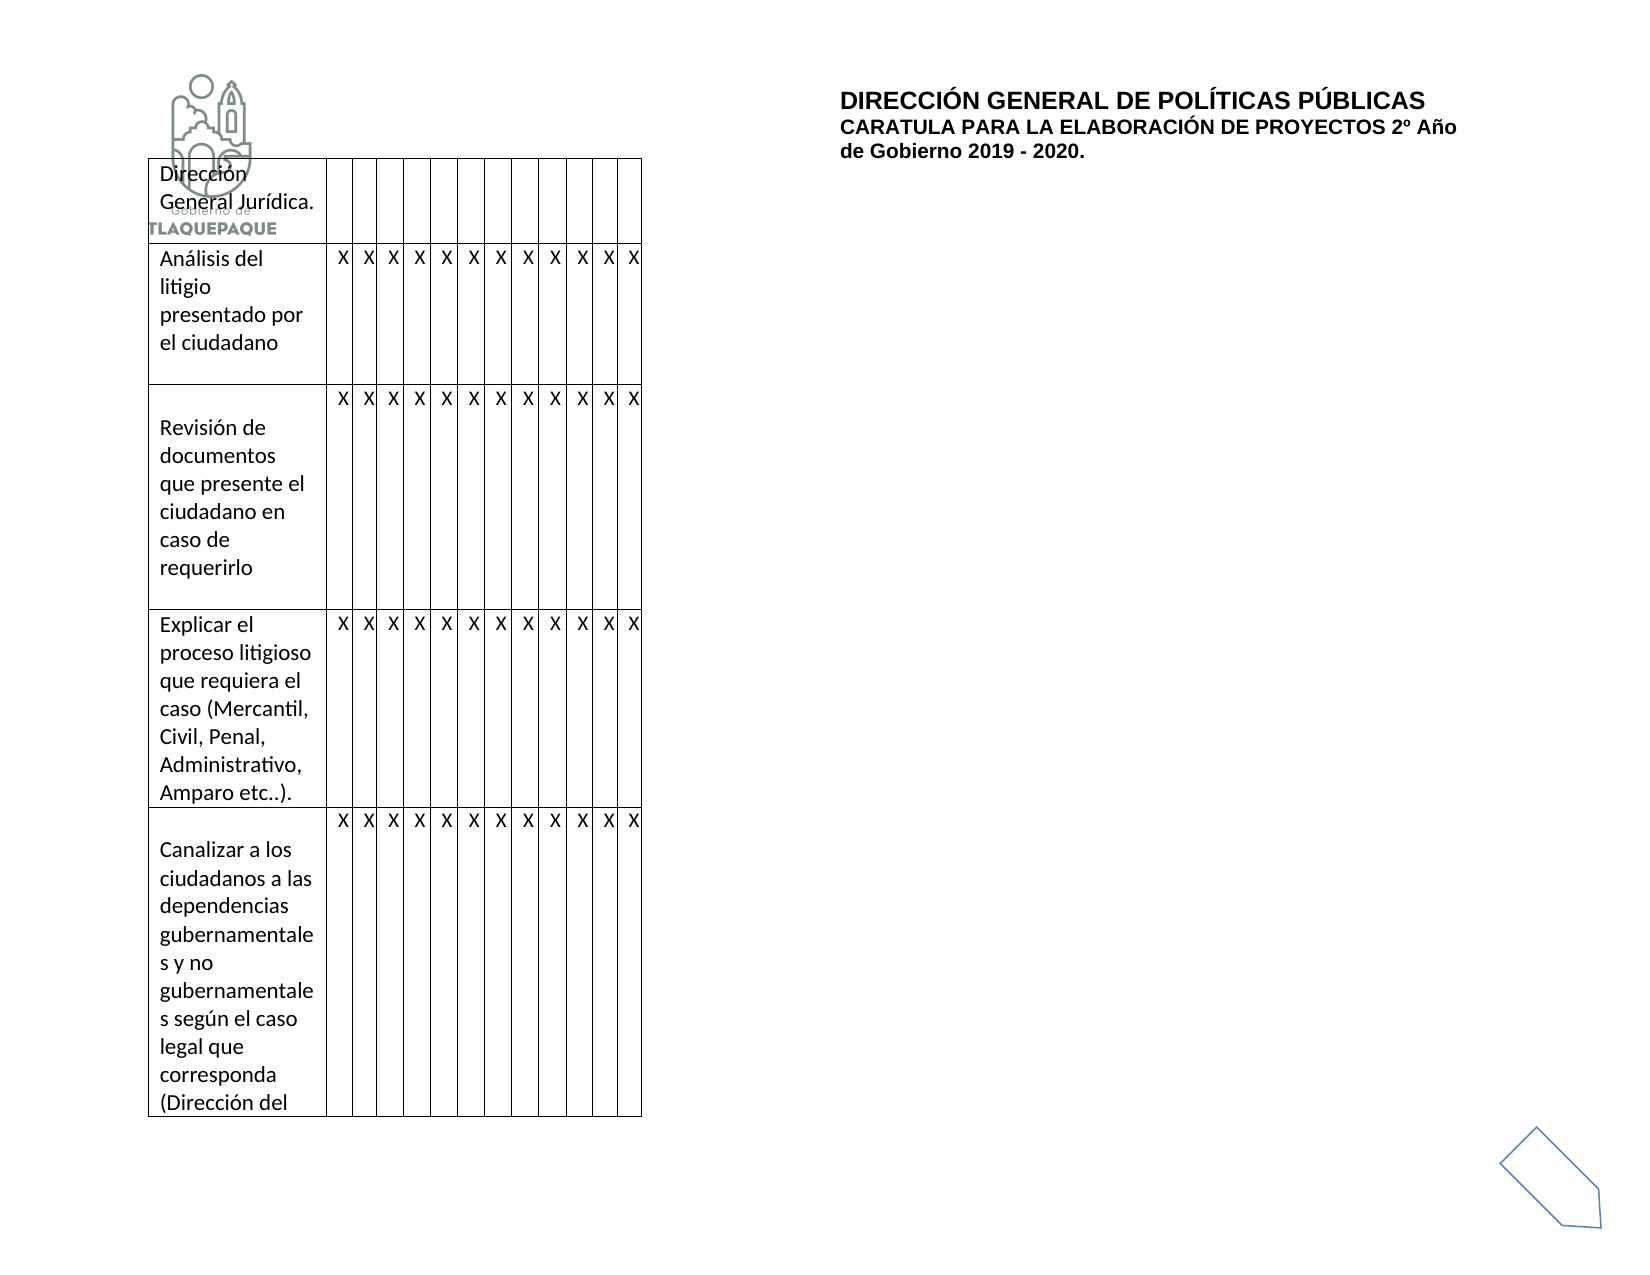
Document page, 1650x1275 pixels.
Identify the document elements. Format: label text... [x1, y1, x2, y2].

table_cell X [458, 159, 484, 243]
table_cell X [353, 610, 376, 807]
table_cell X [618, 808, 641, 1116]
table_cell Turno al colegiado de abogados adscritos a la Dirección General Jurídica. [149, 159, 326, 243]
table_cell X [485, 610, 511, 807]
table_cell X [353, 808, 376, 1116]
table_cell X [539, 159, 566, 243]
table_cell X [377, 244, 403, 384]
table_cell X [404, 385, 430, 609]
table_cell X [327, 808, 352, 1116]
table_cell X [327, 159, 352, 243]
table_cell X [539, 385, 566, 609]
table_cell X [485, 385, 511, 609]
table_cell X [485, 244, 511, 384]
table_cell X [512, 385, 538, 609]
table_cell X [377, 385, 403, 609]
table_cell X [377, 808, 403, 1116]
table_cell X [458, 610, 484, 807]
table_cell X [512, 244, 538, 384]
table_cell Análisis del litigio presentado por el ciudadano [149, 244, 326, 384]
table_cell X [377, 159, 403, 243]
table_cell X [567, 610, 592, 807]
table_cell X [377, 610, 403, 807]
table_cell X [404, 159, 430, 243]
table_cell X [485, 808, 511, 1116]
table_cell X [593, 808, 617, 1116]
table_cell X [458, 385, 484, 609]
table_cell X [618, 159, 641, 243]
table_cell X [618, 610, 641, 807]
table_cell X [327, 610, 352, 807]
table_cell X [431, 610, 457, 807]
table_cell X [539, 244, 566, 384]
table_cell X [327, 244, 352, 384]
table_cell X [404, 244, 430, 384]
table_cell X [567, 808, 592, 1116]
table_cell X [353, 244, 376, 384]
table_cell X [431, 385, 457, 609]
table_cell X [404, 610, 430, 807]
table_cell X [327, 385, 352, 609]
table_cell Explicar el proceso litigioso que requiera el caso (Mercantil, Civil, Penal, Administrativo, Amparo etc..). [149, 610, 326, 807]
table_cell X [593, 610, 617, 807]
table_cell X [512, 610, 538, 807]
table_cell X [353, 385, 376, 609]
table_cell X [431, 244, 457, 384]
table_cell X [593, 385, 617, 609]
table_cell X [567, 385, 592, 609]
table_cell X [512, 808, 538, 1116]
table_cell X [567, 244, 592, 384]
table_cell X [567, 159, 592, 243]
table_cell X [539, 610, 566, 807]
table_cell X [404, 808, 430, 1116]
table_cell X [431, 808, 457, 1116]
picture [147, 74, 276, 158]
table_cell X [593, 244, 617, 384]
table_cell X [431, 159, 457, 243]
table_cell X [593, 159, 617, 243]
table_cell X [539, 808, 566, 1116]
table_cell Revisión de documentos que presente el ciudadano en caso de requerirlo [149, 385, 326, 609]
table_cell X [512, 159, 538, 243]
table_cell X [618, 244, 641, 384]
table_cell X [458, 244, 484, 384]
table_cell X [353, 159, 376, 243]
table_cell X [618, 385, 641, 609]
table_cell X [485, 159, 511, 243]
table_cell X [458, 808, 484, 1116]
